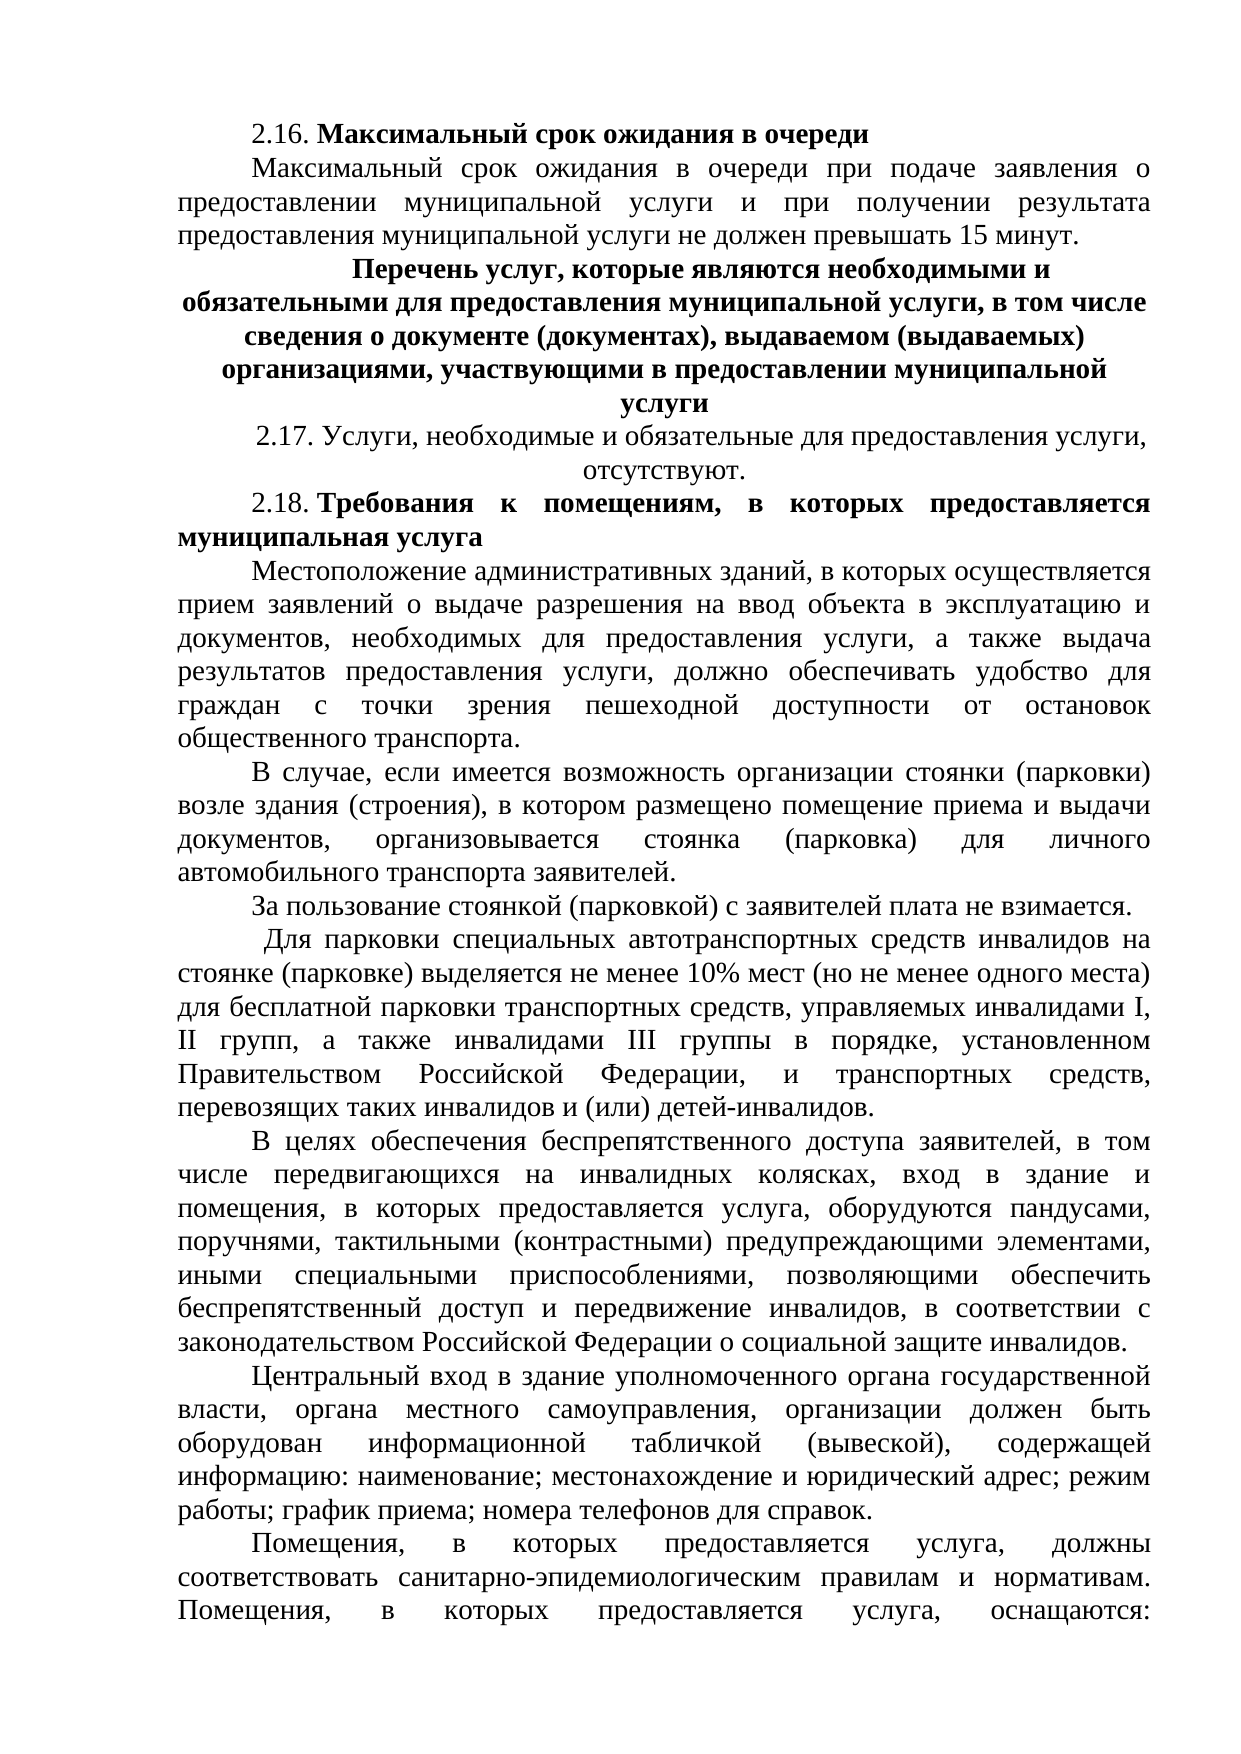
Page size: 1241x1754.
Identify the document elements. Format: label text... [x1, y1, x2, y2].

text В целях обеспечения беспрепятственного доступа заявителей, в том числе передвигающихся на инвалидных колясках, вход в здание и помещения, в которых предоставляется услуга, оборудуются пандусами, поручнями, тактильными (контрастными) предупреждающими элементами, иными специальными приспособлениями, позволяющими обеспечить беспрепятственный доступ и передвижение инвалидов, в соответствии с законодательством Российской Федерации о социальной защите инвалидов. [177, 1123, 1152, 1358]
text За пользование стоянкой (парковкой) с заявителей плата не взимается. [177, 888, 1152, 922]
text 2.18. Требования к помещениям, в которых предоставляется муниципальная услуга [177, 486, 1152, 553]
text Местоположение административных зданий, в которых осуществляется прием заявлений о выдаче разрешения на ввод объекта в эксплуатацию и документов, необходимых для предоставления услуги, а также выдача результатов предоставления услуги, должно обеспечивать удобство для граждан с точки зрения пешеходной доступности от остановок общественного транспорта. [177, 553, 1152, 754]
text В случае, если имеется возможность организации стоянки (парковки) возле здания (строения), в котором размещено помещение приема и выдачи документов, организовывается стоянка (парковка) для личного автомобильного транспорта заявителей. [177, 754, 1152, 888]
text Максимальный срок ожидания в очереди при подаче заявления о предоставлении муниципальной услуги и при получении результата предоставления муниципальной услуги не должен превышать 15 минут. [177, 150, 1152, 251]
text 2.16. Максимальный срок ожидания в очереди [177, 117, 1152, 150]
text Центральный вход в здание уполномоченного органа государственной власти, органа местного самоуправления, организации должен быть оборудован информационной табличкой (вывеской), содержащей информацию: наименование; местонахождение и юридический адрес; режим работы; график приема; номера телефонов для справок. [177, 1358, 1152, 1525]
text 2.17. Услуги, необходимые и обязательные для предоставления услуги, отсутствуют. [177, 418, 1152, 486]
text Перечень услуг, которые являются необходимыми и обязательными для предоставления муниципальной услуги, в том числе сведения о документе (документах), выдаваемом (выдаваемых) организациями, участвующими в предоставлении муниципальной услуги [177, 251, 1152, 418]
text Для парковки специальных автотранспортных средств инвалидов на стоянке (парковке) выделяется не менее 10% мест (но не менее одного места) для бесплатной парковки транспортных средств, управляемых инвалидами I, II групп, а также инвалидами III группы в порядке, установленном Правительством Российской Федерации, и транспортных средств, перевозящих таких инвалидов и (или) детей-инвалидов. [177, 922, 1152, 1123]
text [177, 1525, 1152, 1626]
